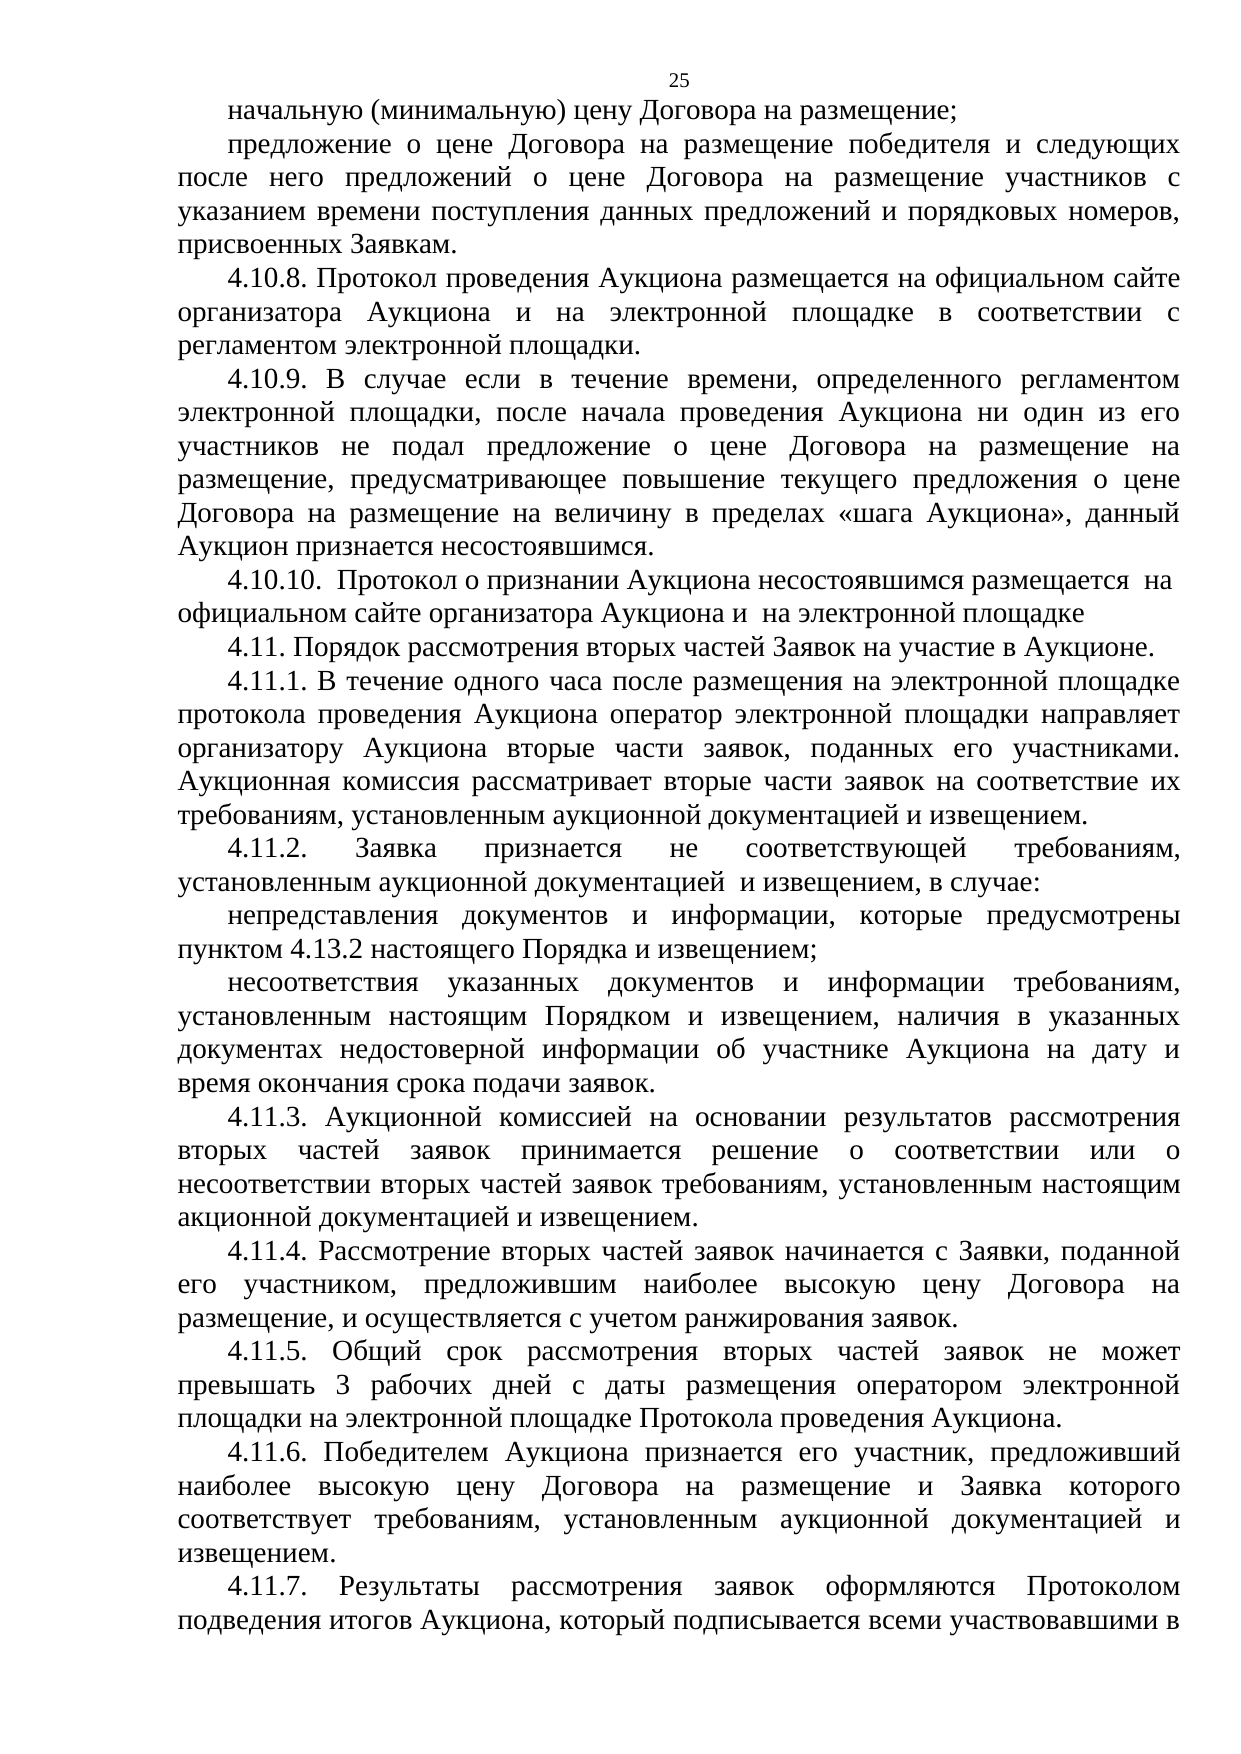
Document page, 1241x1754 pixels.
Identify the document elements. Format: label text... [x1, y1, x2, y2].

text несоответствия указанных документов и информации требованиям, установленным настоящим Порядком и извещением, наличия в указанных документах недостоверной информации об участнике Аукциона на дату и время окончания срока подачи заявок. [177, 964, 1181, 1099]
text начальную (минимальную) цену Договора на размещение; [177, 92, 1181, 126]
text 4.11.6. Победителем Аукциона признается его участник, предложивший наиболее высокую цену Договора на размещение и Заявка которого соответствует требованиям, установленным аукционной документацией и извещением. [177, 1434, 1181, 1568]
text 4.10.9. В случае если в течение времени, определенного регламентом электронной площадки, после начала проведения Аукциона ни один из его участников не подал предложение о цене Договора на размещение на размещение, предусматривающее повышение текущего предложения о цене Договора на размещение на величину в пределах «шага Аукциона», данный Аукцион признается несостоявшимся. [177, 361, 1181, 562]
text 4.11.5. Общий срок рассмотрения вторых частей заявок не может превышать 3 рабочих дней с даты размещения оператором электронной площадки на электронной площадке Протокола проведения Аукциона. [177, 1333, 1181, 1434]
text 4.11.2. Заявка признается не соответствующей требованиям, установленным аукционной документацией и извещением, в случае: [177, 830, 1181, 897]
text 4.10.10. Протокол о признании Аукциона несостоявшимся размещается на официальном сайте организатора Аукциона и на электронной площадке [177, 562, 1181, 629]
text предложение о цене Договора на размещение победителя и следующих после него предложений о цене Договора на размещение участников с указанием времени поступления данных предложений и порядковых номеров, присвоенных Заявкам. [177, 126, 1181, 260]
text 4.11.1. В течение одного часа после размещения на электронной площадке протокола проведения Аукциона оператор электронной площадки направляет организатору Аукциона вторые части заявок, поданных его участниками. Аукционная комиссия рассматривает вторые части заявок на соответствие их требованиям, установленным аукционной документацией и извещением. [177, 663, 1181, 830]
text 4.11.3. Аукционной комиссией на основании результатов рассмотрения вторых частей заявок принимается решение о соответствии или о несоответствии вторых частей заявок требованиям, установленным настоящим акционной документацией и извещением. [177, 1099, 1181, 1233]
text 4.11. Порядок рассмотрения вторых частей Заявок на участие в Аукционе. [177, 629, 1181, 663]
text 4.10.8. Протокол проведения Аукциона размещается на официальном сайте организатора Аукциона и на электронной площадке в соответствии с регламентом электронной площадки. [177, 260, 1181, 361]
text непредставления документов и информации, которые предусмотрены пунктом 4.13.2 настоящего Порядка и извещением; [177, 897, 1181, 964]
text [177, 1568, 1181, 1635]
text 4.11.4. Рассмотрение вторых частей заявок начинается с Заявки, поданной его участником, предложившим наиболее высокую цену Договора на размещение, и осуществляется с учетом ранжирования заявок. [177, 1233, 1181, 1333]
